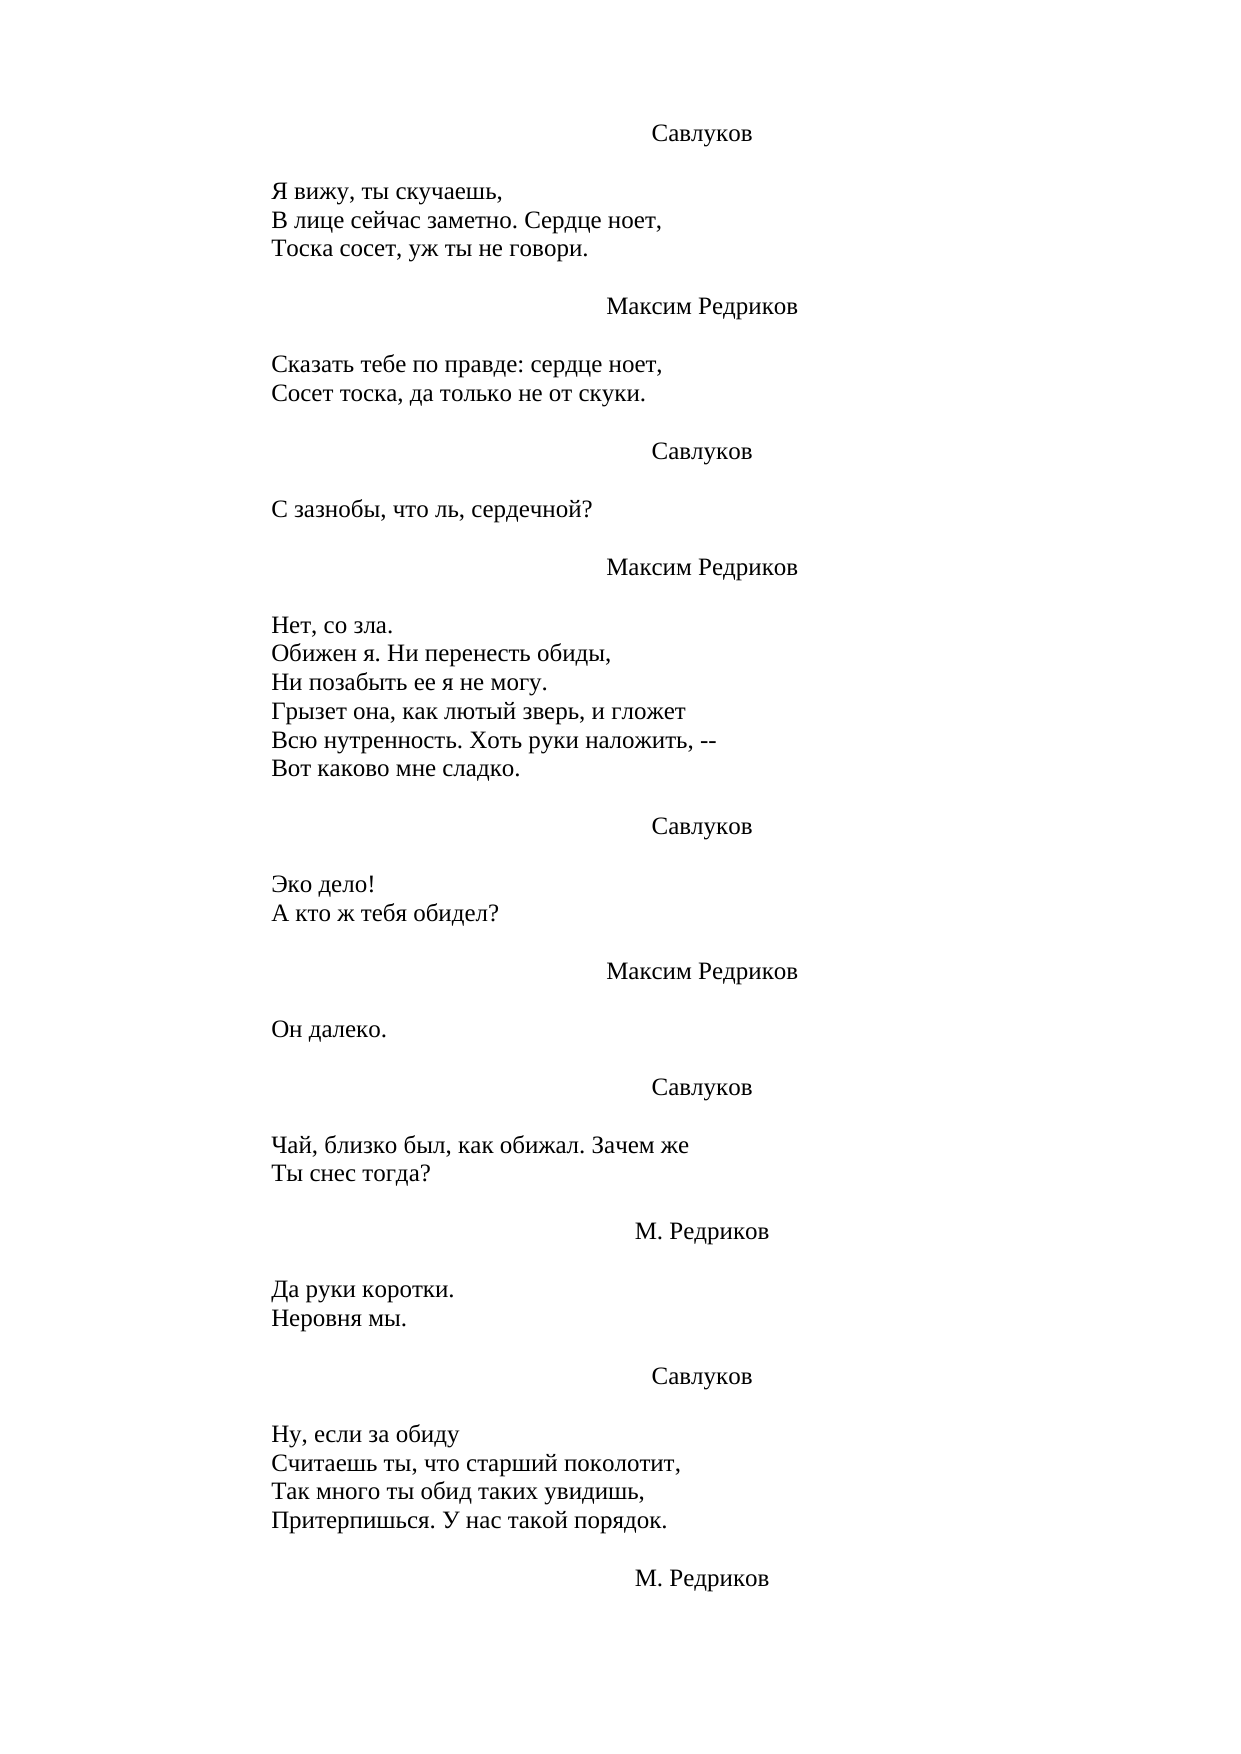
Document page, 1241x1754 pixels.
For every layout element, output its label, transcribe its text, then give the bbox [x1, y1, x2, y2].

text М. Редриков [252, 1563, 1152, 1592]
text Сказать тебе по правде: сердце ноет, [252, 349, 1152, 378]
text Ты снес тогда? [252, 1158, 1152, 1187]
text Тоска сосет, уж ты не говори. [252, 233, 1152, 262]
text Сосет тоска, да только не от скуки. [252, 378, 1152, 407]
text Всю нутренность. Хоть руки наложить, -- [252, 725, 1152, 753]
text Mаксим Редриков [252, 291, 1152, 320]
text Ну, если за обиду [252, 1419, 1152, 1448]
text Савлуков [252, 1072, 1152, 1101]
text Савлуков [252, 436, 1152, 465]
text Так много ты обид таких увидишь, [252, 1476, 1152, 1505]
text Неровня мы. [252, 1303, 1152, 1332]
text Притерпишься. У нас такой порядок. [252, 1505, 1152, 1534]
text Я вижу, ты скучаешь, [252, 176, 1152, 205]
text Савлуков [252, 811, 1152, 840]
text А кто ж тебя обидел? [252, 898, 1152, 927]
text Он далеко. [252, 1014, 1152, 1043]
text Ни позабыть ее я не могу. [252, 667, 1152, 696]
text Обижен я. Ни перенесть обиды, [252, 638, 1152, 667]
text Да руки коротки. [252, 1274, 1152, 1303]
text М. Редриков [252, 1216, 1152, 1245]
text Считаешь ты, что старший поколотит, [252, 1448, 1152, 1476]
text Mаксим Редриков [252, 956, 1152, 985]
text Mаксим Редриков [252, 552, 1152, 581]
text Грызет она, как лютый зверь, и гложет [252, 696, 1152, 725]
text С зазнобы, что ль, сердечной? [252, 494, 1152, 523]
text Савлуков [252, 1361, 1152, 1390]
text Савлуков [252, 118, 1152, 147]
text Нет, со зла. [252, 610, 1152, 638]
text Вот каково мне сладко. [252, 753, 1152, 782]
text Чай, близко был, как обижал. Зачем же [252, 1130, 1152, 1158]
text В лице сейчас заметно. Сердце ноет, [252, 205, 1152, 233]
text Эко дело! [252, 869, 1152, 898]
